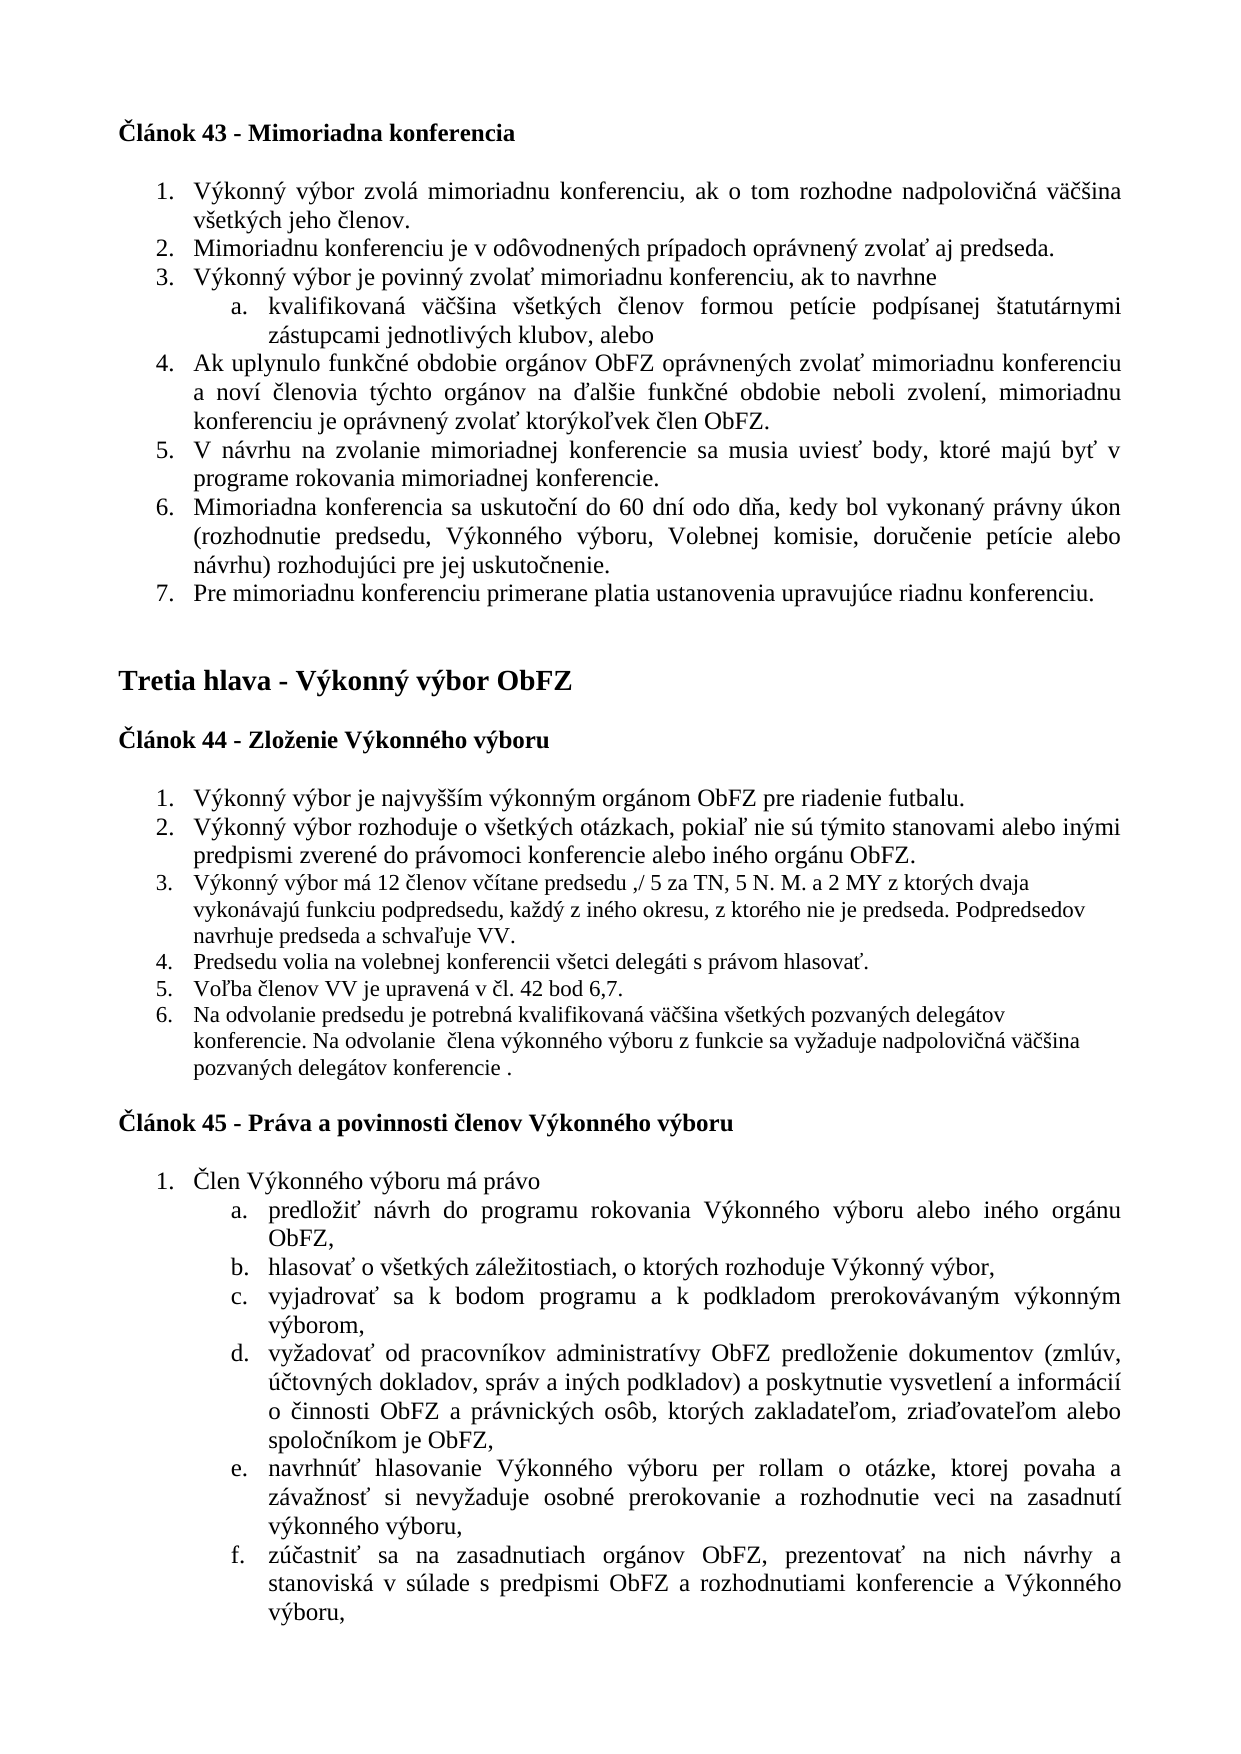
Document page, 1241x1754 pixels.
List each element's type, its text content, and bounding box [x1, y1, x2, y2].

list vyžadovať od pracovníkov administratívy ObFZ predloženie dokumentov (zmlúv, účtovných dokladov, správ a iných podkladov) a poskytnutie vysvetlení a informácií o činnosti ObFZ a právnických osôb, ktorých zakladateľom, zriaďovateľom alebo spoločníkom je ObFZ, [231, 1338, 1122, 1453]
list Člen Výkonného výboru má právo [156, 1166, 1122, 1195]
list Výkonný výbor je povinný zvolať mimoriadnu konferenciu, ak to navrhne [156, 262, 1122, 291]
list Výkonný výbor je najvyšším výkonným orgánom ObFZ pre riadenie futbalu. [156, 783, 1122, 812]
text Tretia hlava - Výkonný výbor ObFZ [118, 663, 1122, 696]
list vyjadrovať sa k bodom programu a k podkladom prerokovávaným výkonným výborom, [231, 1281, 1122, 1338]
text Článok 43 - Mimoriadna konferencia [118, 118, 1122, 147]
text Článok 45 - Práva a povinnosti členov Výkonného výboru [118, 1108, 1122, 1137]
list Výkonný výbor má 12 členov včítane predsedu ,/ 5 za TN, 5 N. M. a 2 MY z ktorých dvaja vykonávajú funkciu podpredsedu, každý z iného okresu, z ktorého nie je predseda. Podpredsedov navrhuje predseda a schvaľuje VV. [156, 869, 1122, 948]
list Voľba členov VV je upravená v čl. 42 bod 6,7. [156, 975, 1122, 1001]
list kvalifikovaná väčšina všetkých členov formou petície podpísanej štatutárnymi zástupcami jednotlivých klubov, alebo [231, 291, 1122, 348]
list predložiť návrh do programu rokovania Výkonného výboru alebo iného orgánu ObFZ, [231, 1195, 1122, 1252]
list hlasovať o všetkých záležitostiach, o ktorých rozhoduje Výkonný výbor, [231, 1252, 1122, 1281]
list Výkonný výbor zvolá mimoriadnu konferenciu, ak o tom rozhodne nadpolovičná väčšina všetkých jeho členov. [156, 176, 1122, 233]
list zúčastniť sa na zasadnutiach orgánov ObFZ, prezentovať na nich návrhy a stanoviská v súlade s predpismi ObFZ a rozhodnutiami konferencie a Výkonného výboru, [231, 1540, 1122, 1626]
list navrhnúť hlasovanie Výkonného výboru per rollam o otázke, ktorej povaha a závažnosť si nevyžaduje osobné prerokovanie a rozhodnutie veci na zasadnutí výkonného výboru, [231, 1453, 1122, 1540]
list V návrhu na zvolanie mimoriadnej konferencie sa musia uviesť body, ktoré majú byť v programe rokovania mimoriadnej konferencie. [156, 435, 1122, 492]
list Na odvolanie predsedu je potrebná kvalifikovaná väčšina všetkých pozvaných delegátov konferencie. Na odvolanie člena výkonného výboru z funkcie sa vyžaduje nadpolovičná väčšina pozvaných delegátov konferencie . [156, 1001, 1122, 1080]
text Článok 44 - Zloženie Výkonného výboru [118, 725, 1122, 754]
list Predsedu volia na volebnej konferencii všetci delegáti s právom hlasovať. [156, 948, 1122, 975]
list Ak uplynulo funkčné obdobie orgánov ObFZ oprávnených zvolať mimoriadnu konferenciu a noví členovia týchto orgánov na ďalšie funkčné obdobie neboli zvolení, mimoriadnu konferenciu je oprávnený zvolať ktorýkoľvek člen ObFZ. [156, 348, 1122, 435]
list Mimoriadna konferencia sa uskutoční do 60 dní odo dňa, kedy bol vykonaný právny úkon (rozhodnutie predsedu, Výkonného výboru, Volebnej komisie, doručenie petície alebo návrhu) rozhodujúci pre jej uskutočnenie. [156, 492, 1122, 578]
list Výkonný výbor rozhoduje o všetkých otázkach, pokiaľ nie sú týmito stanovami alebo inými predpismi zverené do právomoci konferencie alebo iného orgánu ObFZ. [156, 812, 1122, 869]
list Mimoriadnu konferenciu je v odôvodnených prípadoch oprávnený zvolať aj predseda. [156, 233, 1122, 262]
list Pre mimoriadnu konferenciu primerane platia ustanovenia upravujúce riadnu konferenciu. [156, 578, 1122, 607]
